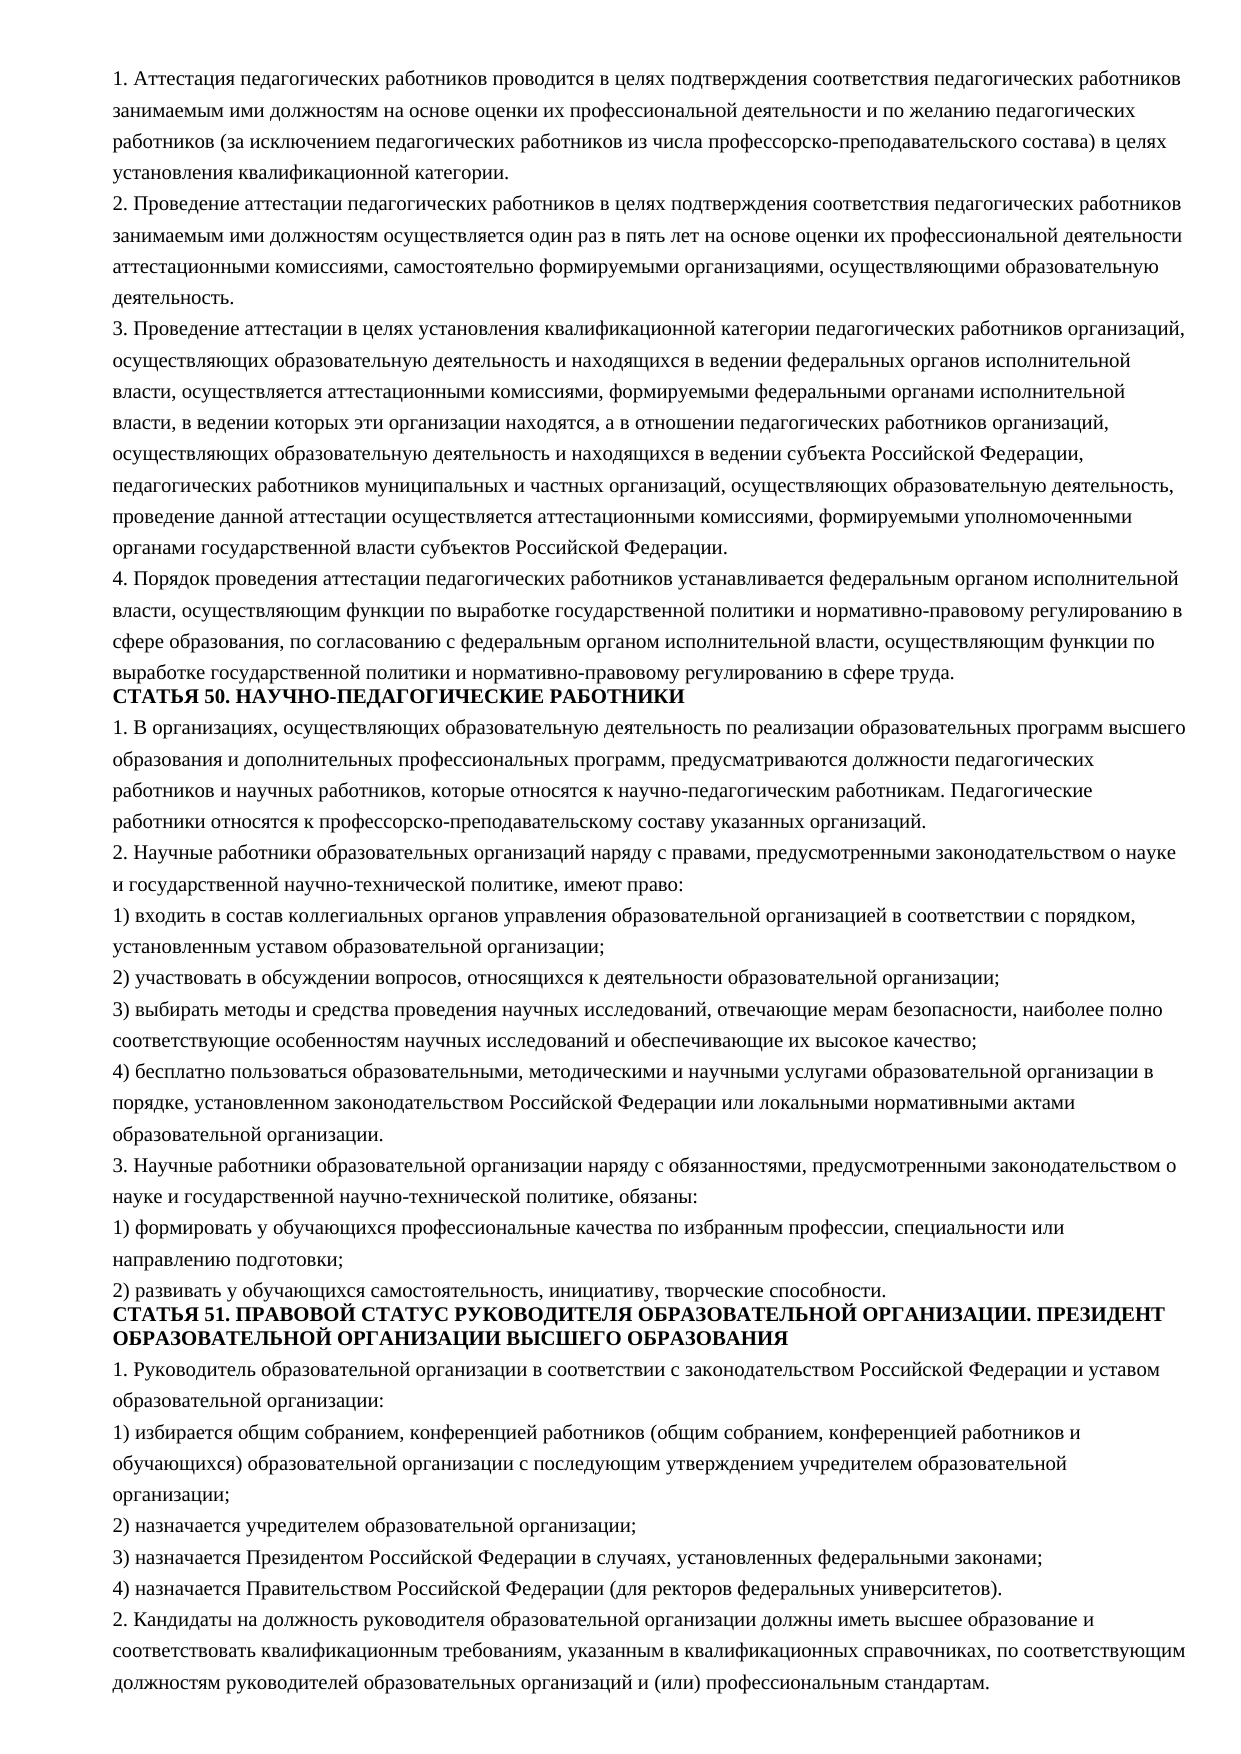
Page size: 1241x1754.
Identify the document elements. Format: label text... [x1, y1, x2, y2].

text 2) участвовать в обсуждении вопросов, относящихся к деятельности образовательной организации; [112, 958, 1187, 989]
text 2. Кандидаты на должность руководителя образовательной организации должны иметь высшее образование и соответствовать квалификационным требованиям, указанным в квалификационных справочниках, по соответствующим должностям руководителей образовательных организаций и (или) профессиональным стандартам. [112, 1600, 1187, 1694]
text 1. Аттестация педагогических работников проводится в целях подтверждения соответствия педагогических работников занимаемым ими должностям на основе оценки их профессиональной деятельности и по желанию педагогических работников (за исключением педагогических работников из числа профессорско-преподавательского состава) в целях установления квалификационной категории. [112, 59, 1187, 184]
text 1) входить в состав коллегиальных органов управления образовательной организацией в соответствии с порядком, установленным уставом образовательной организации; [112, 896, 1187, 958]
text 3) выбирать методы и средства проведения научных исследований, отвечающие мерам безопасности, наиболее полно соответствующие особенностям научных исследований и обеспечивающие их высокое качество; [112, 989, 1187, 1052]
text 2) назначается учредителем образовательной организации; [112, 1506, 1187, 1537]
text 1. В организациях, осуществляющих образовательную деятельность по реализации образовательных программ высшего образования и дополнительных профессиональных программ, предусматриваются должности педагогических работников и научных работников, которые относятся к научно-педагогическим работникам. Педагогические работники относятся к профессорско-преподавательскому составу указанных организаций. [112, 708, 1187, 833]
subtitle СТАТЬЯ 50. НАУЧНО-ПЕДАГОГИЧЕСКИЕ РАБОТНИКИ [112, 684, 1187, 708]
text 3) назначается Президентом Российской Федерации в случаях, установленных федеральными законами; [112, 1537, 1187, 1569]
text 2. Научные работники образовательных организаций наряду с правами, предусмотренными законодательством о науке и государственной научно-технической политике, имеют право: [112, 833, 1187, 896]
text 1) формировать у обучающихся профессиональные качества по избранным профессии, специальности или направлению подготовки; [112, 1208, 1187, 1271]
text 2) развивать у обучающихся самостоятельность, инициативу, творческие способности. [112, 1271, 1187, 1302]
text 4. Порядок проведения аттестации педагогических работников устанавливается федеральным органом исполнительной власти, осуществляющим функции по выработке государственной политики и нормативно-правовому регулированию в сфере образования, по согласованию с федеральным органом исполнительной власти, осуществляющим функции по выработке государственной политики и нормативно-правовому регулированию в сфере труда. [112, 559, 1187, 684]
subtitle СТАТЬЯ 51. ПРАВОВОЙ СТАТУС РУКОВОДИТЕЛЯ ОБРАЗОВАТЕЛЬНОЙ ОРГАНИЗАЦИИ. ПРЕЗИДЕНТ ОБРАЗОВАТЕЛЬНОЙ ОРГАНИЗАЦИИ ВЫСШЕГО ОБРАЗОВАНИЯ [112, 1302, 1187, 1350]
text 1. Руководитель образовательной организации в соответствии с законодательством Российской Федерации и уставом образовательной организации: [112, 1350, 1187, 1412]
text 2. Проведение аттестации педагогических работников в целях подтверждения соответствия педагогических работников занимаемым ими должностям осуществляется один раз в пять лет на основе оценки их профессиональной деятельности аттестационными комиссиями, самостоятельно формируемыми организациями, осуществляющими образовательную деятельность. [112, 184, 1187, 309]
text 3. Научные работники образовательной организации наряду с обязанностями, предусмотренными законодательством о науке и государственной научно-технической политике, обязаны: [112, 1146, 1187, 1208]
text 3. Проведение аттестации в целях установления квалификационной категории педагогических работников организаций, осуществляющих образовательную деятельность и находящихся в ведении федеральных органов исполнительной власти, осуществляется аттестационными комиссиями, формируемыми федеральными органами исполнительной власти, в ведении которых эти организации находятся, а в отношении педагогических работников организаций, осуществляющих образовательную деятельность и находящихся в ведении субъекта Российской Федерации, педагогических работников муниципальных и частных организаций, осуществляющих образовательную деятельность, проведение данной аттестации осуществляется аттестационными комиссиями, формируемыми уполномоченными органами государственной власти субъектов Российской Федерации. [112, 309, 1187, 559]
text 4) бесплатно пользоваться образовательными, методическими и научными услугами образовательной организации в порядке, установленном законодательством Российской Федерации или локальными нормативными актами образовательной организации. [112, 1052, 1187, 1146]
text 1) избирается общим собранием, конференцией работников (общим собранием, конференцией работников и обучающихся) образовательной организации с последующим утверждением учредителем образовательной организации; [112, 1412, 1187, 1506]
text 4) назначается Правительством Российской Федерации (для ректоров федеральных университетов). [112, 1569, 1187, 1600]
